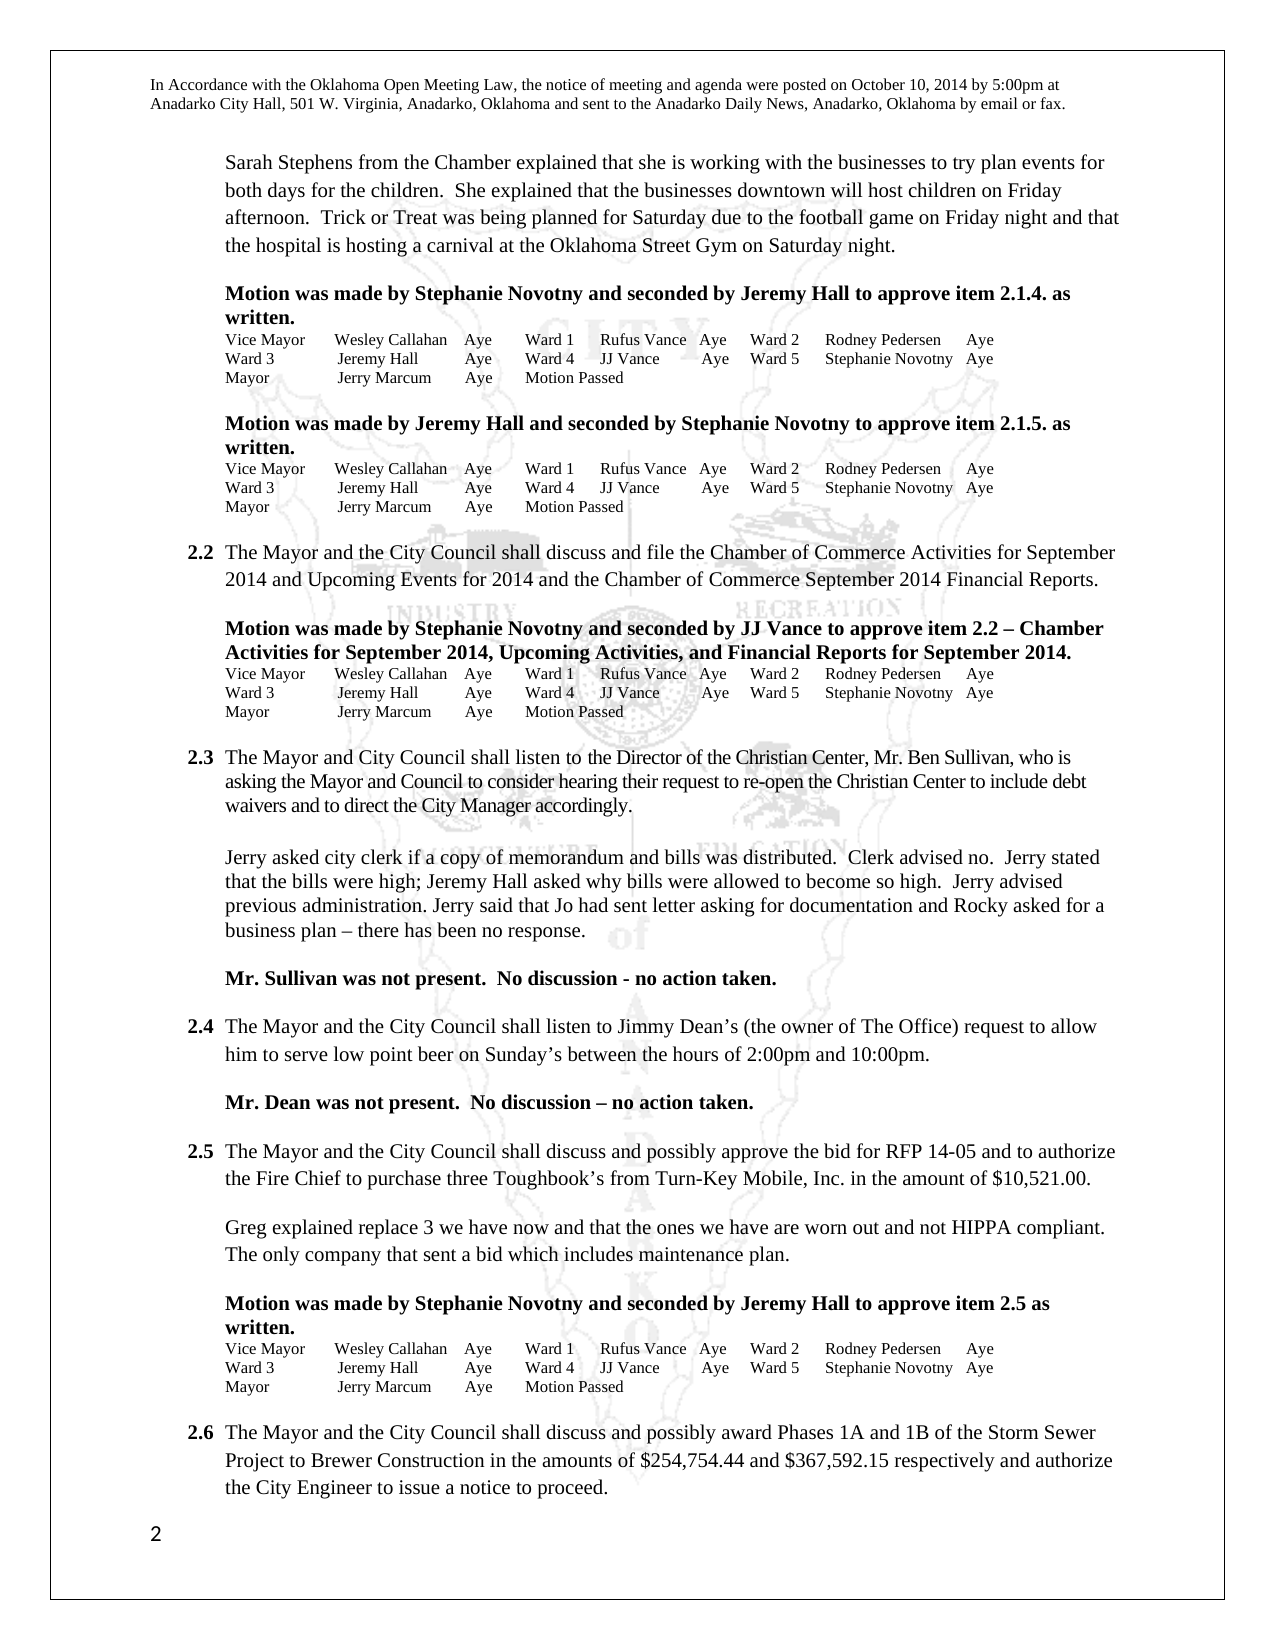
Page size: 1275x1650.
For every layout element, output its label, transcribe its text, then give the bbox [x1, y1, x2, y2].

text Vice Mayor Wesley Callahan Aye Ward 1 Rufus Vance Aye Ward 2 Rodney Pedersen Aye [225, 664, 1125, 683]
text 2.4 The Mayor and the City Council shall listen to Jimmy Dean’s (the owner of The Office) request to allow him to serve low point beer on Sunday’s between the hours of 2:00pm and 10:00pm. [187, 1014, 1125, 1066]
text Motion was made by Jeremy Hall and seconded by Stephanie Novotny to approve item 2.1.5. as written. [225, 411, 1125, 459]
text 2.6 The Mayor and the City Council shall discuss and possibly award Phases 1A and 1B of the Storm Sewer Project to Brewer Construction in the amounts of $254,754.44 and $367,592.15 respectively and authorize the City Engineer to issue a notice to proceed. [187, 1420, 1125, 1499]
text 2.5 The Mayor and the City Council shall discuss and possibly approve the bid for RFP 14-05 and to authorize the Fire Chief to purchase three Toughbook’s from Turn-Key Mobile, Inc. in the amount of $10,521.00. [187, 1138, 1125, 1190]
text Vice Mayor Wesley Callahan Aye Ward 1 Rufus Vance Aye Ward 2 Rodney Pedersen Aye [225, 329, 1125, 348]
text Mayor Jerry Marcum Aye Motion Passed [225, 702, 1125, 721]
text Mr. Dean was not present. No discussion – no action taken. [187, 1090, 1125, 1114]
text 2.2 The Mayor and the City Council shall discuss and file the Chamber of Commerce Activities for September 2014 and Upcoming Events for 2014 and the Chamber of Commerce September 2014 Financial Reports. [187, 540, 1125, 591]
text Ward 3 Jeremy Hall Aye Ward 4 JJ Vance Aye Ward 5 Stephanie Novotny Aye [225, 1358, 1125, 1377]
list Sarah Stephens from the Chamber explained that she is working with the businesses to try plan events for both days for the children. She explained that the businesses downtown will host children on Friday afternoon. Trick or Treat was being planned for Saturday due to the football game on Friday night and that the hospital is hosting a carnival at the Oklahoma Street Gym on Saturday night. [225, 150, 1125, 257]
text 2.3 The Mayor and City Council shall listen to the Director of the Christian Center, Mr. Ben Sullivan, who is asking the Mayor and Council to consider hearing their request to re-open the Christian Center to include debt waivers and to direct the City Manager accordingly. [187, 745, 1125, 817]
text Mr. Sullivan was not present. No discussion - no action taken. [225, 966, 1125, 990]
text Vice Mayor Wesley Callahan Aye Ward 1 Rufus Vance Aye Ward 2 Rodney Pedersen Aye [225, 459, 1125, 478]
text Ward 3 Jeremy Hall Aye Ward 4 JJ Vance Aye Ward 5 Stephanie Novotny Aye [225, 683, 1125, 702]
text Mayor Jerry Marcum Aye Motion Passed [225, 368, 1125, 387]
text Greg explained replace 3 we have now and that the ones we have are worn out and not HIPPA compliant. The only company that sent a bid which includes maintenance plan. [187, 1214, 1125, 1266]
text Motion was made by Stephanie Novotny and seconded by Jeremy Hall to approve item 2.5 as written. [225, 1291, 1125, 1339]
text Mayor Jerry Marcum Aye Motion Passed [225, 1377, 1125, 1396]
text Ward 3 Jeremy Hall Aye Ward 4 JJ Vance Aye Ward 5 Stephanie Novotny Aye [225, 478, 1125, 497]
text Ward 3 Jeremy Hall Aye Ward 4 JJ Vance Aye Ward 5 Stephanie Novotny Aye [225, 348, 1125, 368]
text Vice Mayor Wesley Callahan Aye Ward 1 Rufus Vance Aye Ward 2 Rodney Pedersen Aye [225, 1339, 1125, 1358]
text Motion was made by Stephanie Novotny and seconded by JJ Vance to approve item 2.2 – Chamber Activities for September 2014, Upcoming Activities, and Financial Reports for September 2014. [225, 616, 1125, 664]
text Motion was made by Stephanie Novotny and seconded by Jeremy Hall to approve item 2.1.4. as written. [225, 281, 1125, 329]
text Mayor Jerry Marcum Aye Motion Passed [225, 497, 1125, 516]
text Jerry asked city clerk if a copy of memorandum and bills was distributed. Clerk advised no. Jerry stated that the bills were high; Jeremy Hall asked why bills were allowed to become so high. Jerry advised previous administration. Jerry said that Jo had sent letter asking for documentation and Rocky asked for a business plan – there has been no response. [225, 845, 1125, 942]
